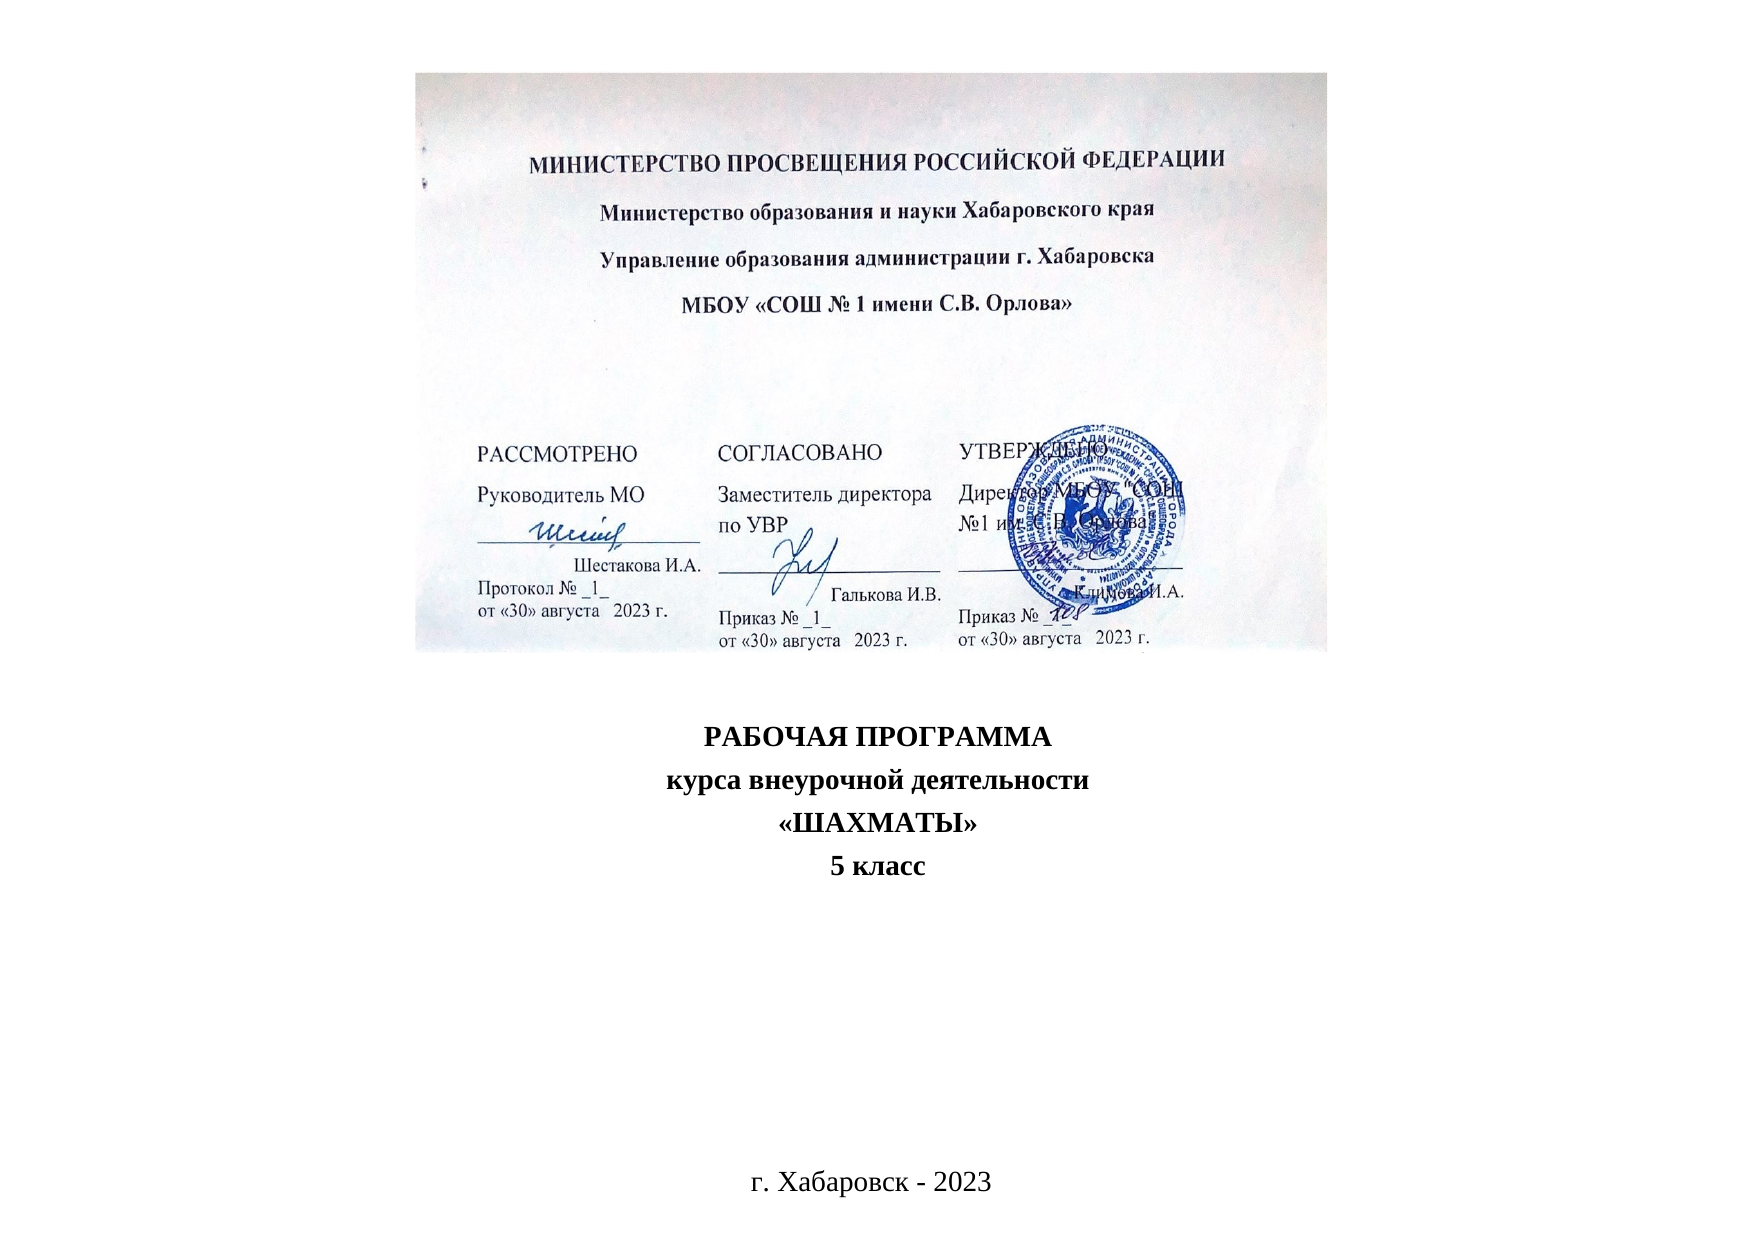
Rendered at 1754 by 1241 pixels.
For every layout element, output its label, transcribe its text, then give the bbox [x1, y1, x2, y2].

text 5 класс [73, 848, 1683, 881]
text РАБОЧАЯ ПРОГРАММА [73, 719, 1683, 753]
text г. Хабаровск - 2023 [59, 1164, 1683, 1197]
text курса внеурочной деятельности [73, 762, 1683, 796]
picture [414, 71, 1328, 653]
text «ШАХМАТЫ» [73, 805, 1683, 838]
